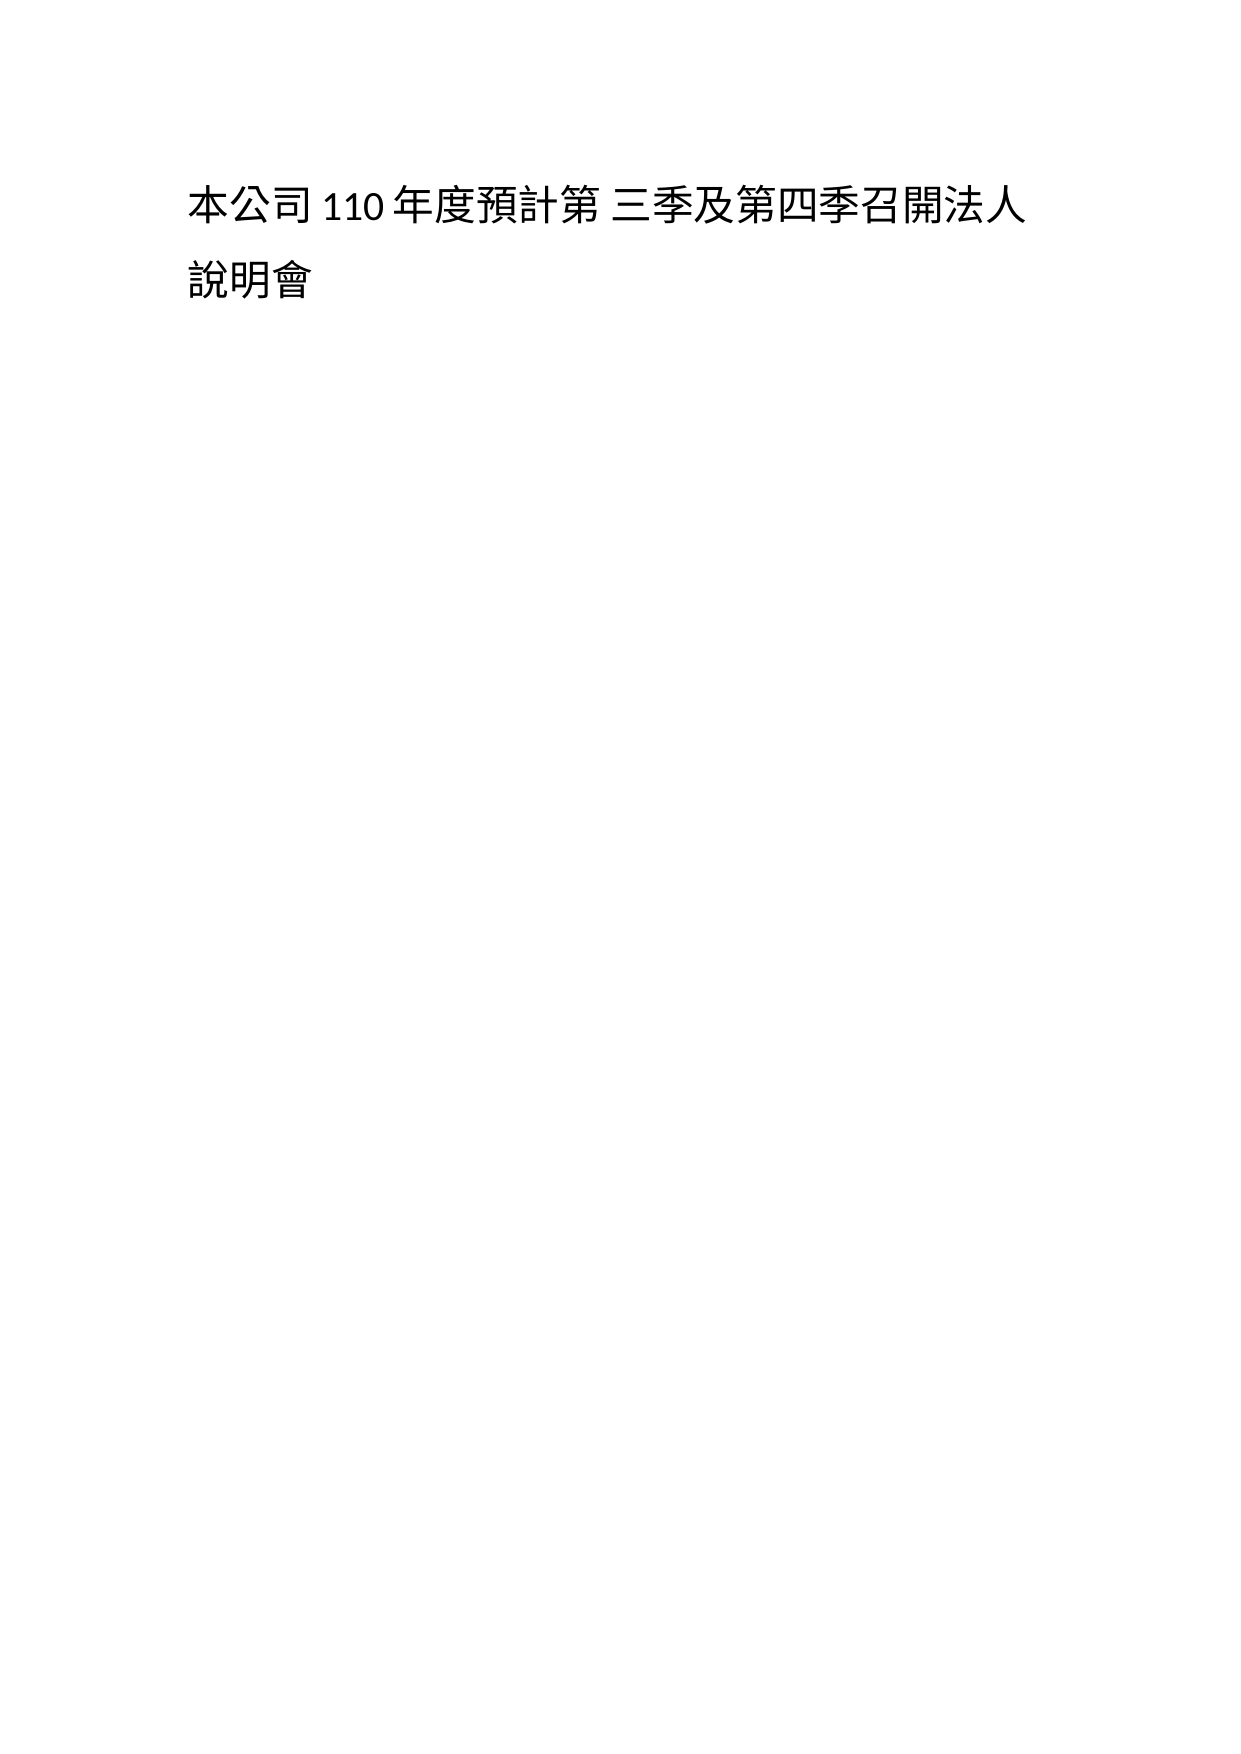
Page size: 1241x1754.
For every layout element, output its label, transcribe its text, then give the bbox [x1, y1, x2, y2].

text 本公司110年度預計第 三季及第四季召開法人說明會 [187, 164, 1053, 314]
